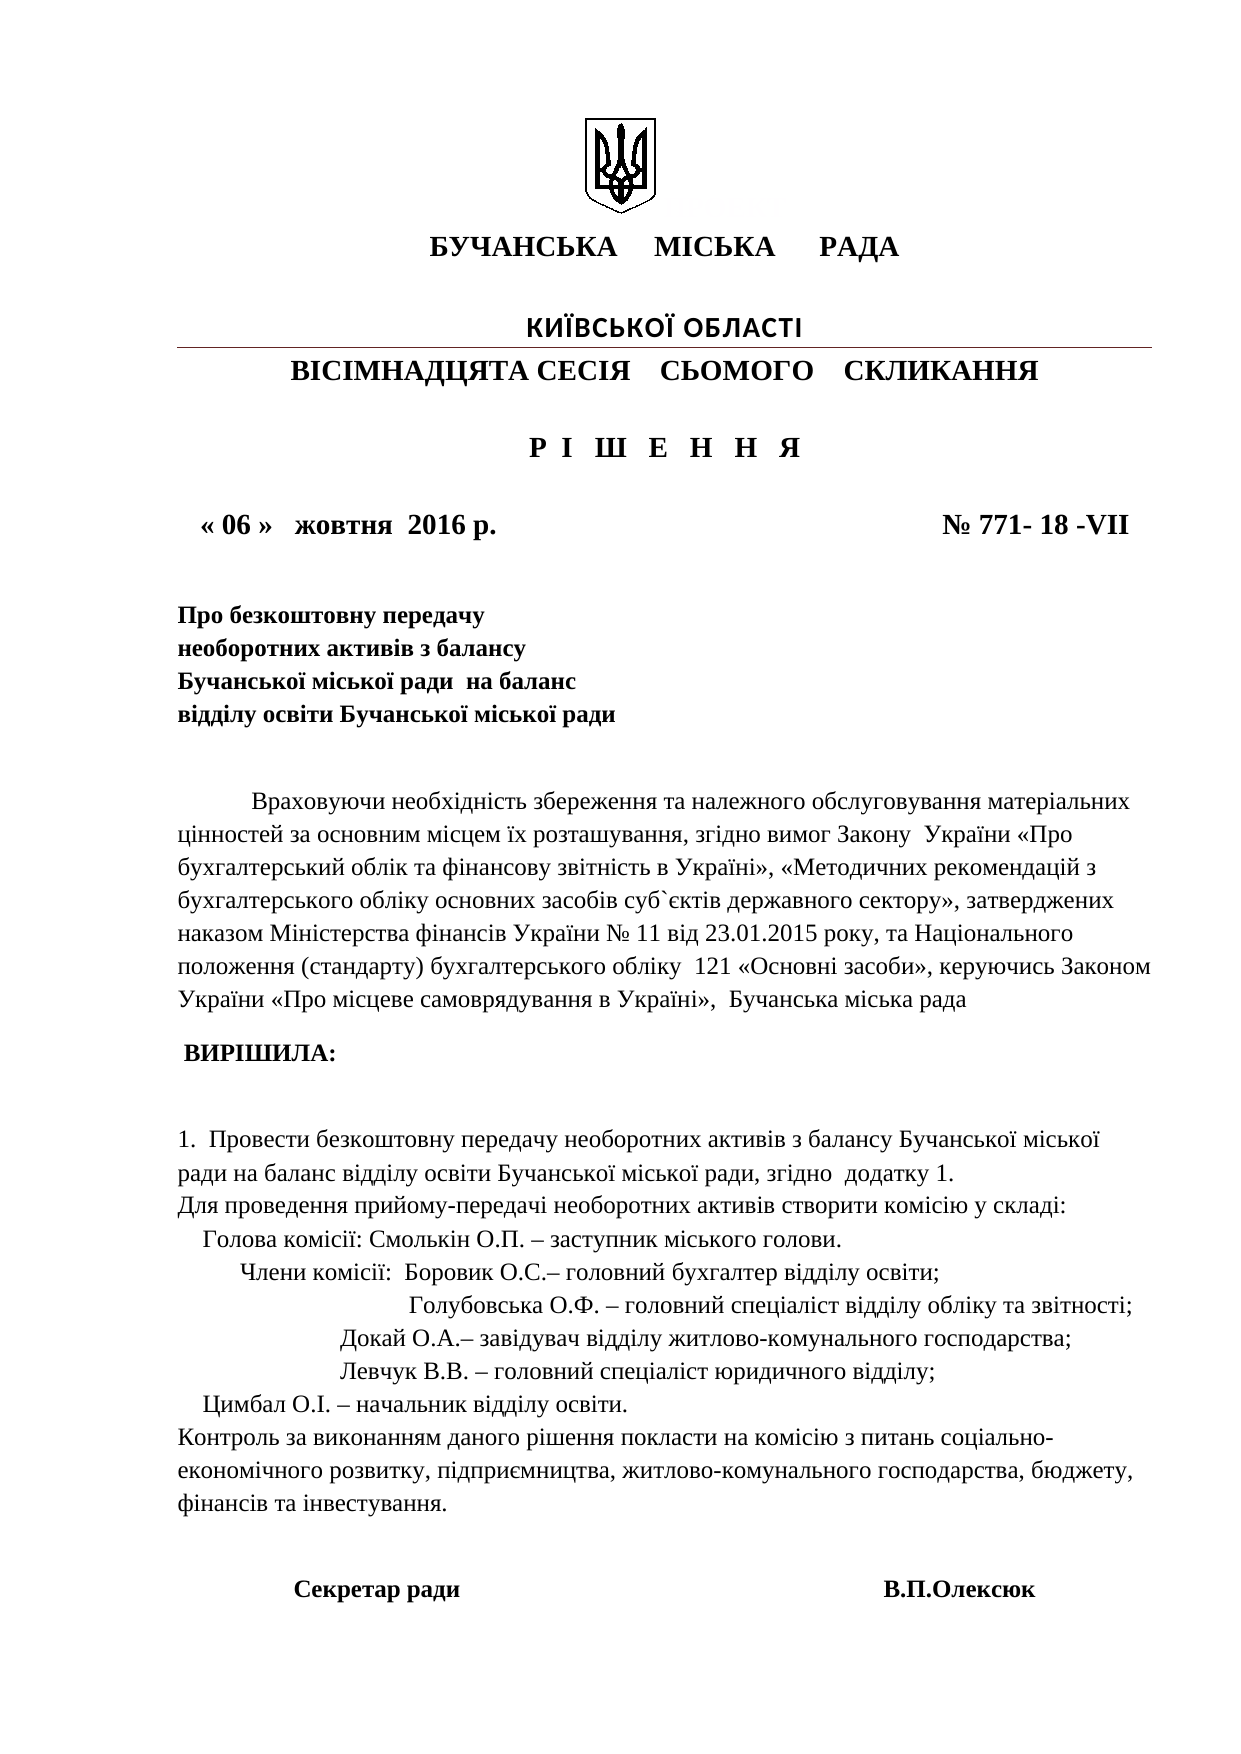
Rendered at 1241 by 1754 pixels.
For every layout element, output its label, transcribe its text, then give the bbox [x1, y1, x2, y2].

text Голова комісії: Смолькін О.П. – заступник міського голови. [177, 1224, 1152, 1252]
text Секретар ради В.П.Олексюк [177, 1574, 1152, 1603]
text ПРОЕКТ [177, 113, 1152, 224]
text Для проведення прийому-передачі необоротних активів створити комісію у складі: [177, 1191, 1152, 1219]
text Цимбал О.І. – начальник відділу освіти. [177, 1389, 1152, 1417]
text Члени комісії: Боровик О.С.– головний бухгалтер відділу освіти; [177, 1257, 1152, 1285]
text Бучанської міської ради на баланс [177, 666, 1152, 694]
text Враховуючи необхідність збереження та належного обслуговування матеріальних цінностей за основним місцем їх розташування, згідно вимог Закону України «Про бухгалтерський облік та фінансову звітність в Україні», «Методичних рекомендацій з бухгалтерського обліку основних засобів суб`єктів державного сектору», затверджених наказом Міністерства фінансів України № 11 від 23.01.2015 року, та Національного положення (стандарту) бухгалтерського обліку 121 «Основні засоби», керуючись Законом України «Про місцеве самоврядування в Україні», Бучанська міська рада [177, 786, 1152, 1013]
text Контроль за виконанням даного рішення покласти на комісію з питань соціально-економічного розвитку, підприємництва, житлово-комунального господарства, бюджету, фінансів та інвестування. [177, 1422, 1152, 1517]
text необоротних активів з балансу [177, 633, 1152, 662]
text Р І Ш Е Н Н Я [177, 430, 1152, 464]
text БУЧАНСЬКА МІСЬКА РАДА [177, 229, 1152, 262]
text Голубовська О.Ф. – головний спеціаліст відділу обліку та звітності; [177, 1290, 1152, 1318]
text Про безкоштовну передачу [177, 600, 1152, 628]
text 1. Провести безкоштовну передачу необоротних активів з балансу Бучанської міської ради на баланс відділу освіти Бучанської міської ради, згідно додатку 1. [177, 1124, 1152, 1186]
subtitle КИЇВСЬКОЇ ОБЛАСТІ [177, 309, 1152, 347]
text ВІСІМНАДЦЯТА СЕСІЯ СЬОМОГО СКЛИКАННЯ [177, 353, 1152, 387]
text « 06 » жовтня 2016 р. № 771- 18 -VІІ [177, 507, 1152, 541]
text ВИРІШИЛА: [177, 1038, 1152, 1066]
text Левчук В.В. – головний спеціаліст юридичного відділу; [177, 1356, 1152, 1384]
text Докай О.А.– завідувач відділу житлово-комунального господарства; [177, 1323, 1152, 1351]
text відділу освіти Бучанської міської ради [177, 699, 1152, 728]
